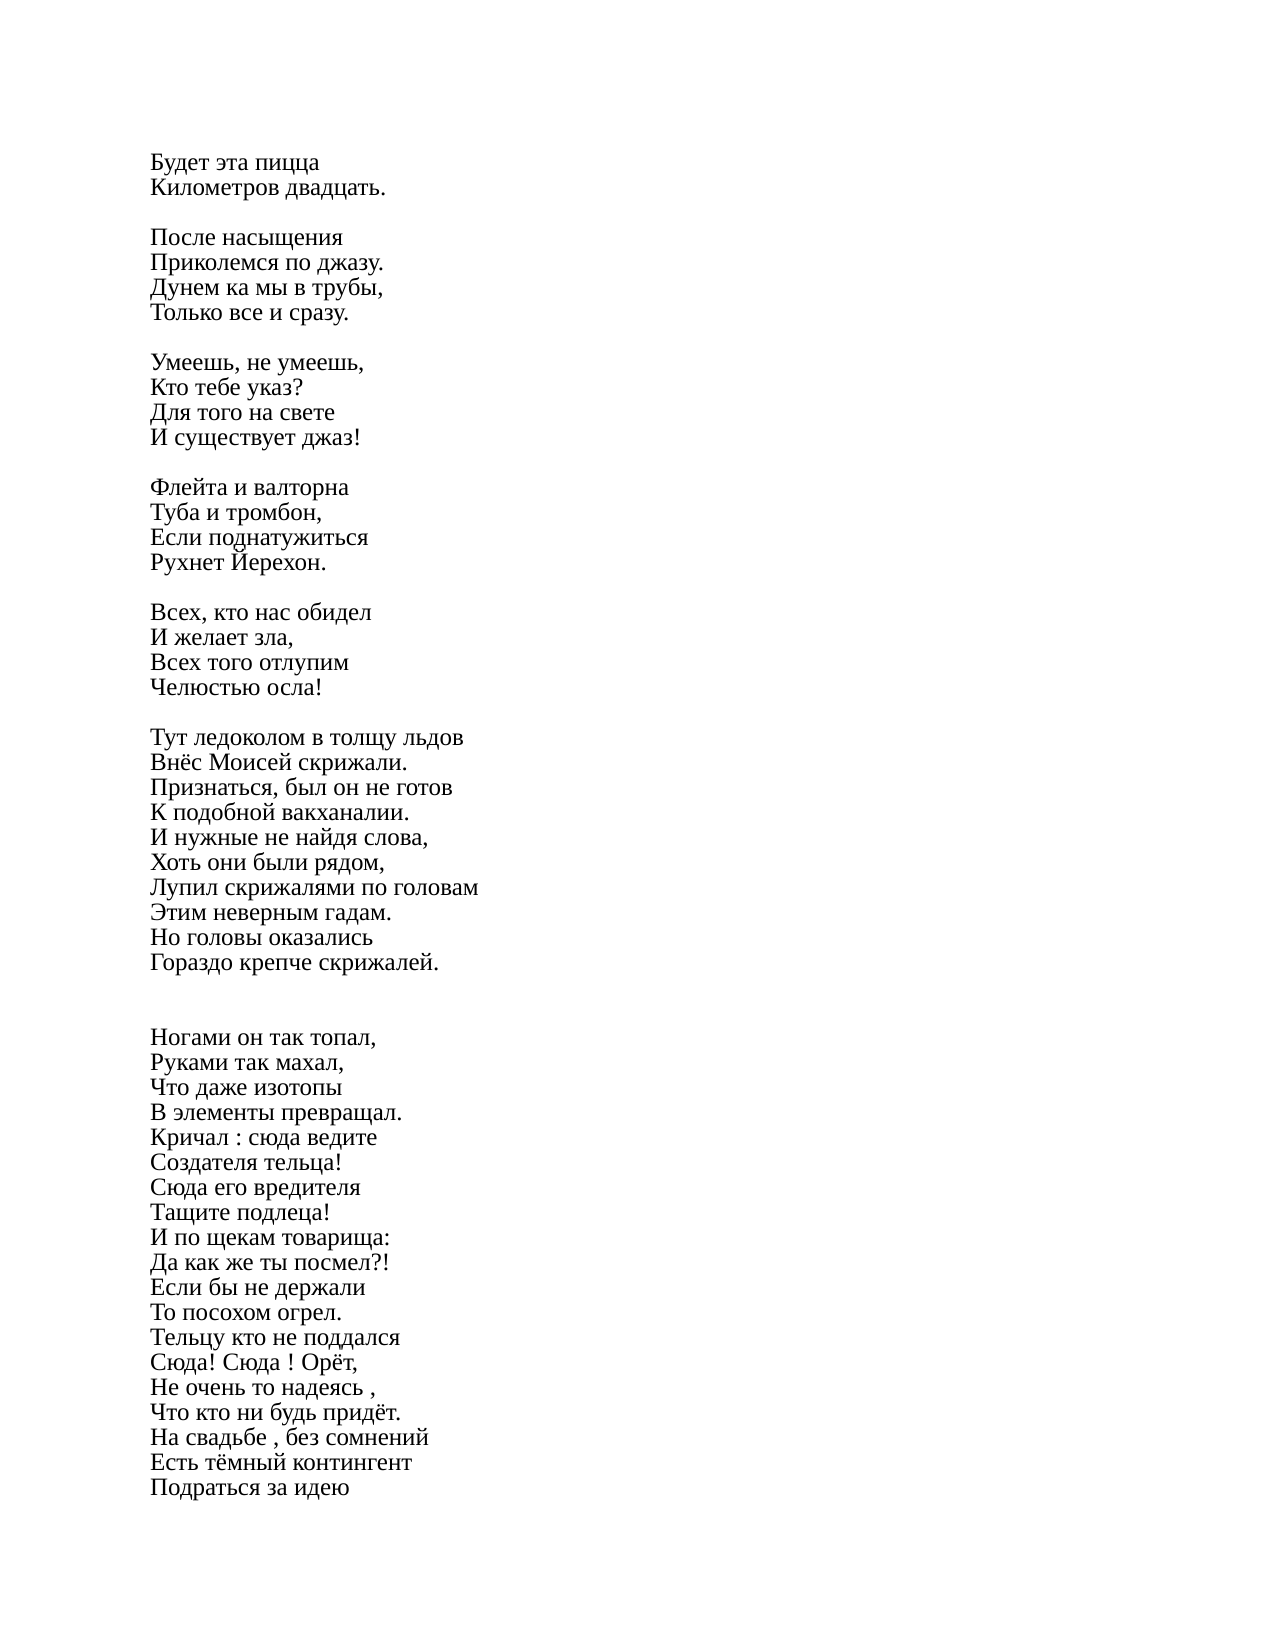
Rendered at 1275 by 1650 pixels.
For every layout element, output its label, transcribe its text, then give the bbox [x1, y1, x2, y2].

text Сюда! Сюда ! Орёт, [150, 1350, 1125, 1375]
text Сюда его вредителя [150, 1175, 1125, 1200]
text На свадьбе , без сомнений [150, 1425, 1125, 1450]
text После насыщения [150, 225, 1125, 250]
text Для того на свете [150, 400, 1125, 425]
text То посохом огрел. [150, 1300, 1125, 1325]
text Приколемся по джазу. [150, 250, 1125, 275]
text Всех, кто нас обидел [150, 600, 1125, 625]
text Тельцу кто не поддался [150, 1325, 1125, 1350]
text Что кто ни будь придёт. [150, 1400, 1125, 1425]
text Хоть они были рядом, [150, 850, 1125, 875]
text Километров двадцать. [150, 175, 1125, 200]
text Только все и сразу. [150, 300, 1125, 325]
text Подраться за идею [150, 1475, 1125, 1500]
text Создателя тельца! [150, 1150, 1125, 1175]
text Руками так махал, [150, 1050, 1125, 1075]
text Внёс Моисей скрижали. [150, 750, 1125, 775]
text Кто тебе указ? [150, 375, 1125, 400]
text Челюстью осла! [150, 675, 1125, 700]
text И по щекам товарища: [150, 1225, 1125, 1250]
text И нужные не найдя слова, [150, 825, 1125, 850]
text Туба и тромбон, [150, 500, 1125, 525]
text Да как же ты посмел?! [150, 1250, 1125, 1275]
text Гораздо крепче скрижалей. [150, 950, 1125, 975]
text Всех того отлупим [150, 650, 1125, 675]
text Но головы оказались [150, 925, 1125, 950]
text Кричал : сюда ведите [150, 1125, 1125, 1150]
text Есть тёмный контингент [150, 1450, 1125, 1475]
text Умеешь, не умеешь, [150, 350, 1125, 375]
text К подобной вакханалии. [150, 800, 1125, 825]
text Будет эта пицца [150, 150, 1125, 175]
text Что даже изотопы [150, 1075, 1125, 1100]
text Если бы не держали [150, 1275, 1125, 1300]
text Флейта и валторна [150, 475, 1125, 500]
text В элементы превращал. [150, 1100, 1125, 1125]
text Ногами он так топал, [150, 1025, 1125, 1050]
text Если поднатужиться [150, 525, 1125, 550]
text Этим неверным гадам. [150, 900, 1125, 925]
text Тащите подлеца! [150, 1200, 1125, 1225]
text Тут ледоколом в толщу льдов [150, 725, 1125, 750]
text Признаться, был он не готов [150, 775, 1125, 800]
text Не очень то надеясь , [150, 1375, 1125, 1400]
text Рухнет Йерехон. [150, 550, 1125, 575]
text И желает зла, [150, 625, 1125, 650]
text И существует джаз! [150, 425, 1125, 450]
text Лупил скрижалями по головам [150, 875, 1125, 900]
text Дунем ка мы в трубы, [150, 275, 1125, 300]
